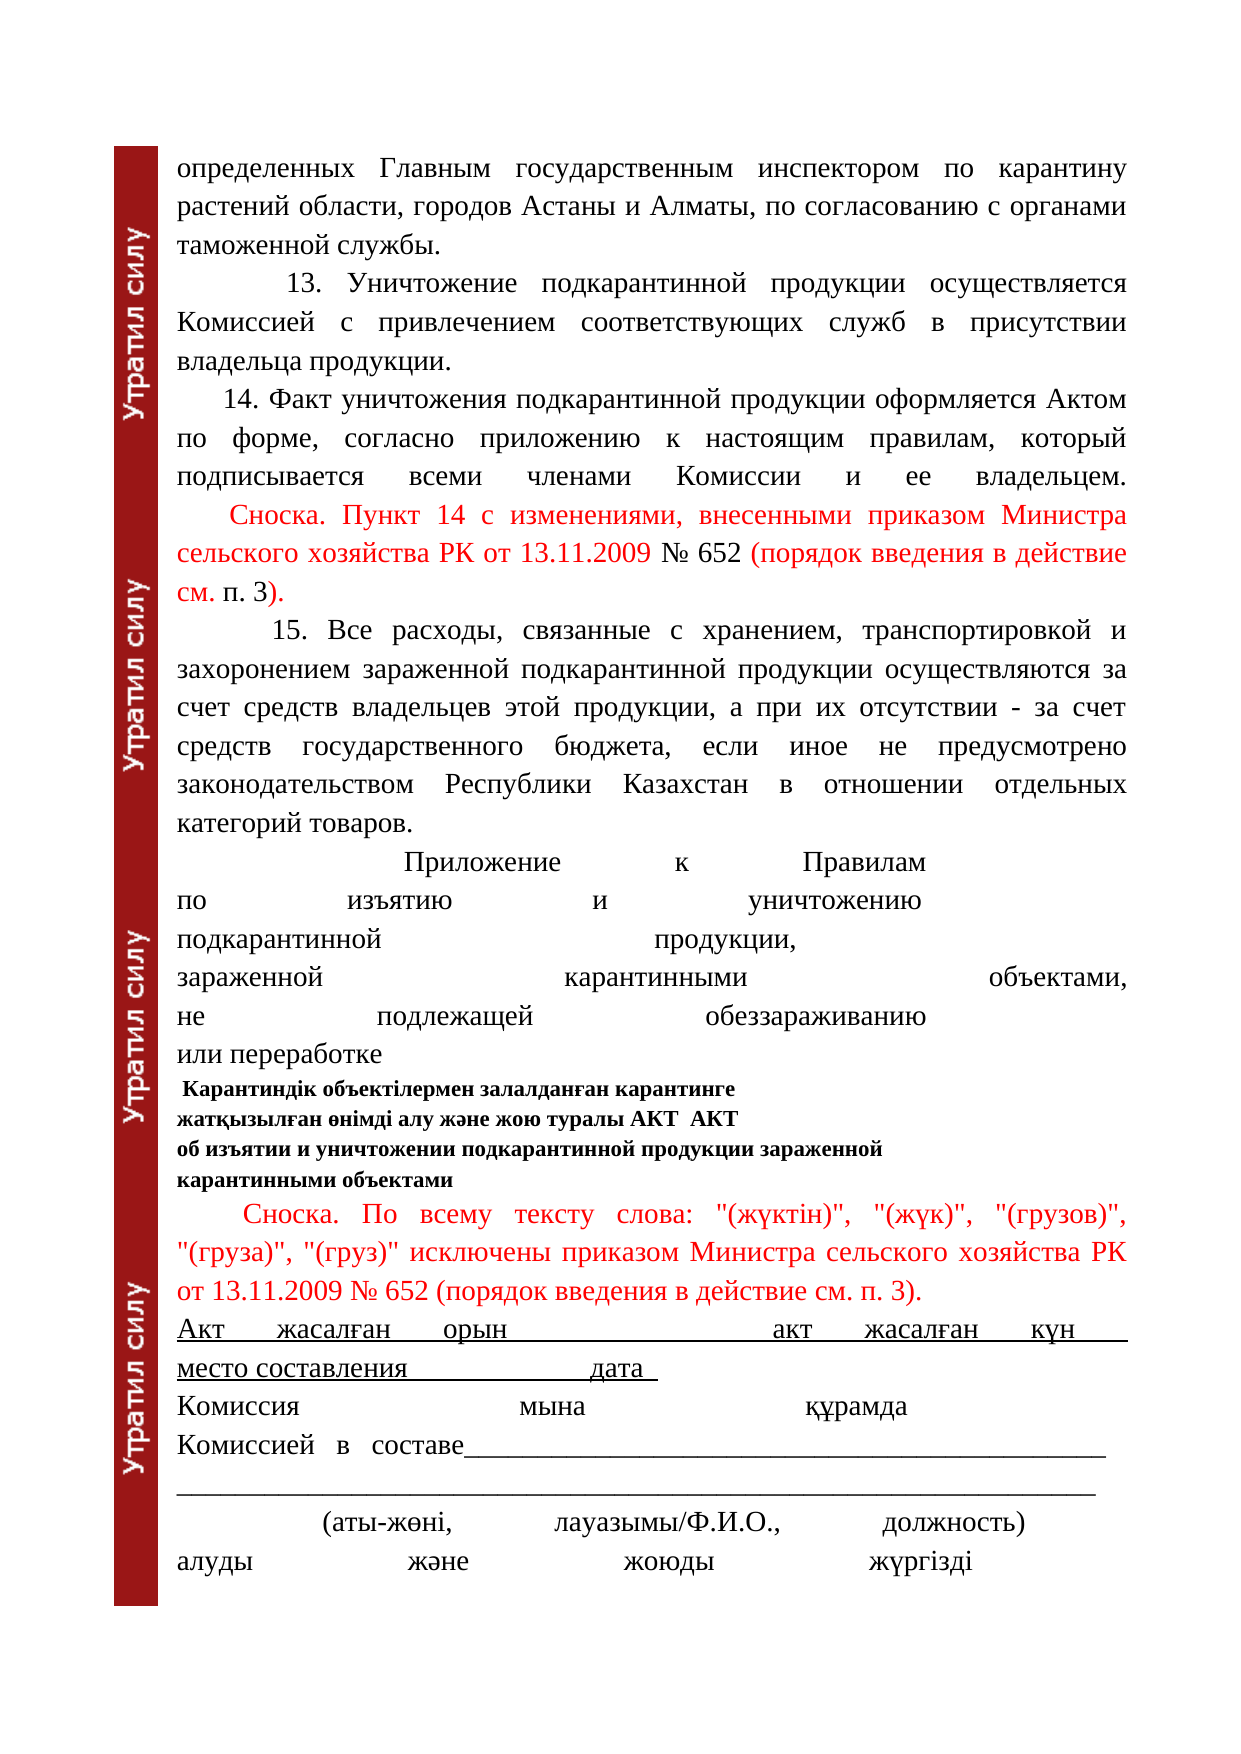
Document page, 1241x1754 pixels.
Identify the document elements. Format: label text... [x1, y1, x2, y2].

text 14. Факт уничтожения подкарантинной продукции оформляется Актом по форме, согласно приложению к настоящим правилам, который подписывается всеми членами Комиссии и ее владельцем. Сноска. Пункт 14 с изменениями, внесенными приказом Министра сельского хозяйства РК от 13.11.2009 № 652 (порядок введения в действие см. п. 3). [112, 381, 1128, 607]
text 15. Все расходы, связанные с хранением, транспортировкой и захоронением зараженной подкарантинной продукции осуществляются за счет средств владельцев этой продукции, а при их отсутствии - за счет средств государственного бюджета, если иное не предусмотрено законодательством Республики Казахстан в отношении отдельных категорий товаров. [112, 612, 1128, 839]
text Сноска. По всему тексту слова: "(жүктін)", "(жүк)", "(грузов)", "(груза)", "(груз)" исключены приказом Министра сельского хозяйства РК от 13.11.2009 № 652 (порядок введения в действие см. п. 3). [112, 1196, 1128, 1306]
picture [114, 261, 158, 266]
text 13. Уничтожение подкарантинной продукции осуществляется Комиссией с привлечением соответствующих служб в присутствии владельца продукции. [112, 266, 1128, 376]
picture [114, 1070, 158, 1075]
picture [114, 146, 158, 150]
picture [114, 1383, 158, 1388]
picture [114, 1306, 158, 1311]
text Акт жасалған орын акт жасалған күн место составления дата [112, 1311, 1128, 1383]
picture [114, 1576, 158, 1606]
text Карантиндік объектілермен залалданған карантинге жатқызылған өнімді алу және жою туралы АКТ АКТ об изъятии и уничтожении подкарантинной продукции зараженной карантинными объектами [112, 1075, 1128, 1192]
picture [114, 607, 158, 612]
picture [114, 839, 158, 844]
text Приложение к Правилам по изъятию и уничтожению подкарантинной продукции, зараженной карантинными объектами, не подлежащей обеззараживанию или переработке [112, 844, 1128, 1070]
picture [114, 1192, 158, 1196]
picture [114, 376, 158, 381]
